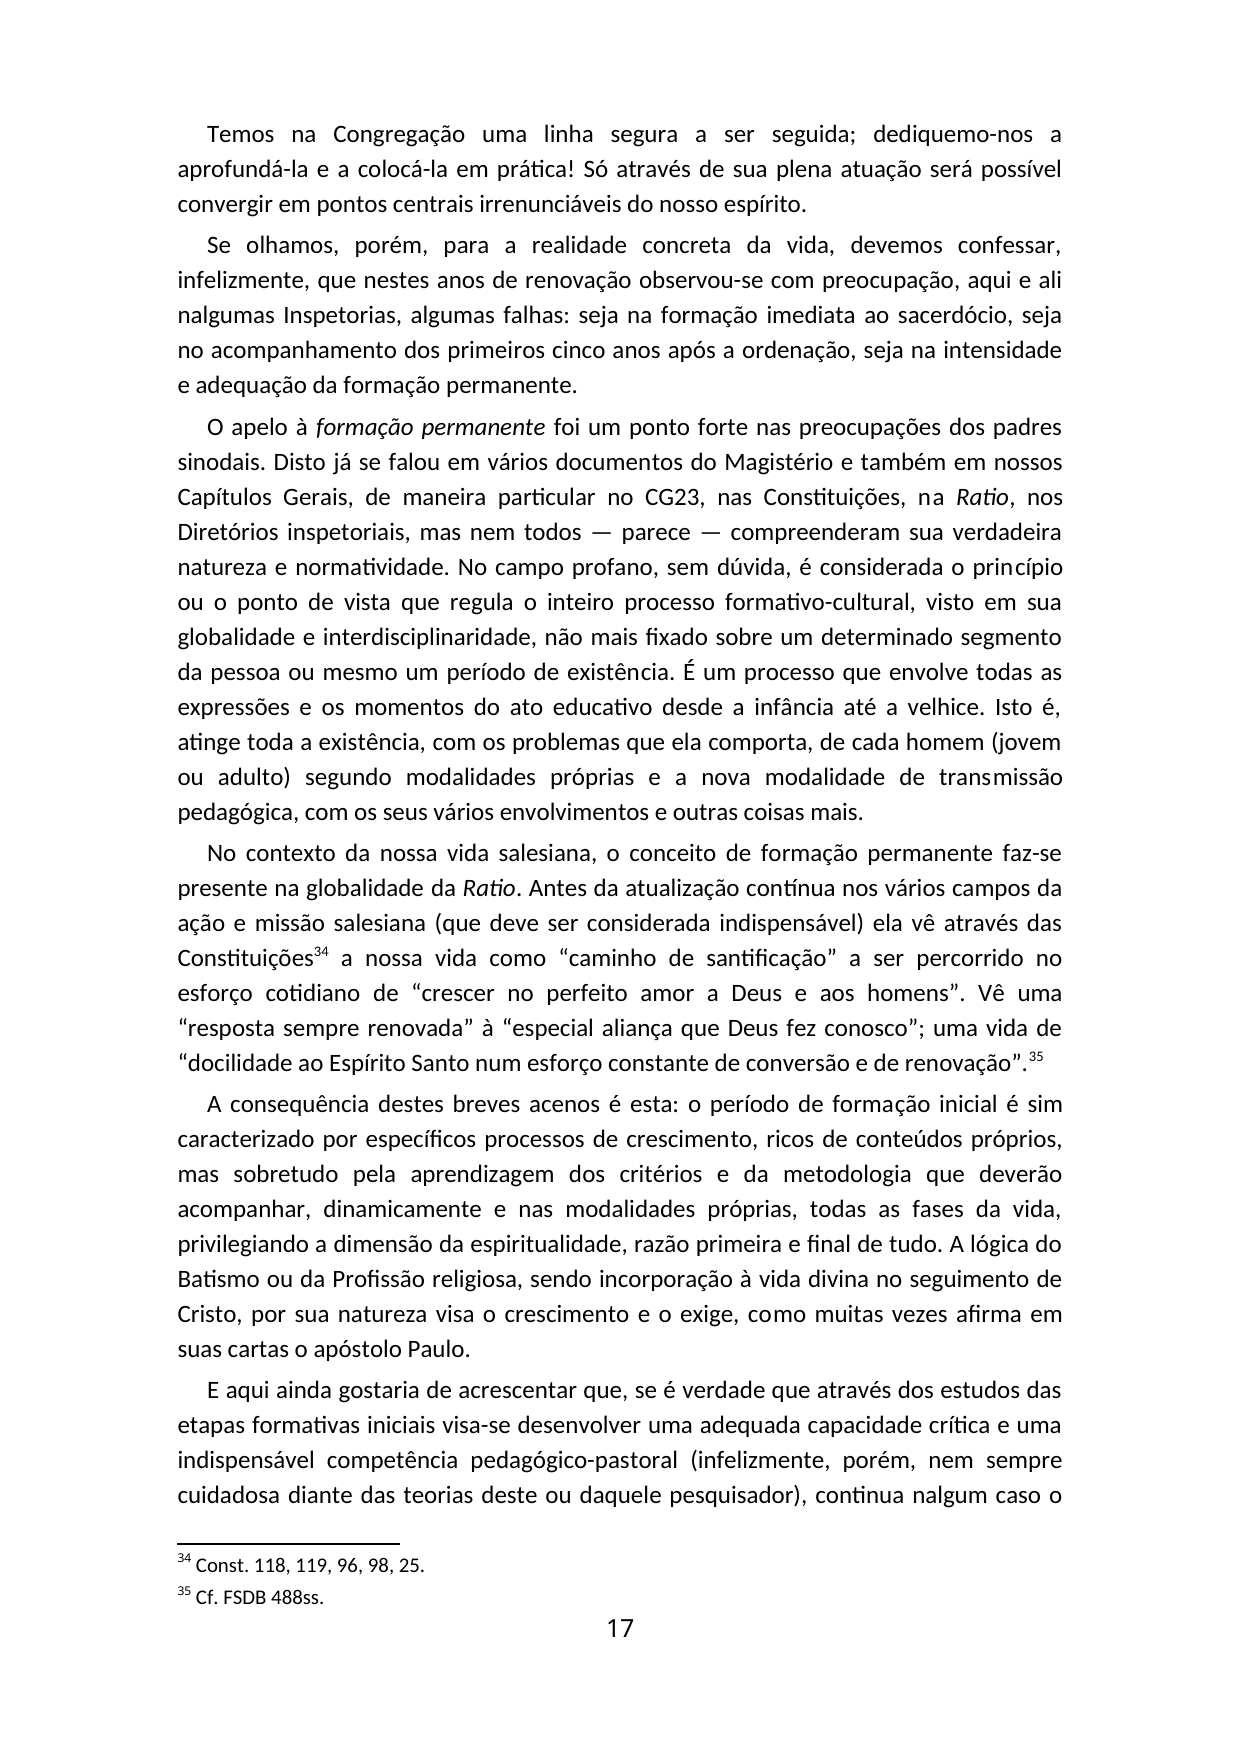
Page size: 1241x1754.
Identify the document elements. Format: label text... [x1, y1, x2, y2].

text O apelo à formação permanente foi um ponto forte nas preocupações dos padres sinodais. Disto já se falou em vários documentos do Magistério e também em nossos Capítulos Gerais, de maneira particular no CG23, nas Constituições, na Ratio, nos Diretórios inspetoriais, mas nem todos — parece — compreenderam sua verdadeira natureza e normatividade. No campo profano, sem dúvida, é considerada o princípio ou o ponto de vista que regula o inteiro processo formativo-cultural, visto em sua globalidade e interdisciplinaridade, não mais fixado sobre um determinado segmento da pessoa ou mesmo um período de existência. É um processo que envolve todas as expressões e os momentos do ato educativo desde a infância até a velhice. Isto é, atinge toda a existência, com os problemas que ela comporta, de cada homem (jovem ou adulto) segundo modalidades próprias e a nova modalidade de transmissão pedagógica, com os seus vários envolvimentos e outras coisas mais. [177, 411, 1063, 826]
text Temos na Congregação uma linha segura a ser seguida; dediquemo-nos a aprofundá-la e a colocá-la em prática! Só através de sua plena atuação será possível convergir em pontos centrais irrenunciáveis do nosso espírito. [177, 118, 1063, 219]
text A consequência destes breves acenos é esta: o período de formação inicial é sim caracterizado por específicos processos de crescimento, ricos de conteúdos próprios, mas sobretudo pela aprendizagem dos critérios e da metodologia que deverão acompanhar, dinamicamente e nas modalidades próprias, todas as fases da vida, privilegiando a dimensão da espiritualidade, razão primeira e final de tudo. A lógica do Batismo ou da Profissão religiosa, sendo incorporação à vida divina no seguimento de Cristo, por sua natureza visa o crescimento e o exige, como muitas vezes afirma em suas cartas o apóstolo Paulo. [177, 1088, 1063, 1364]
text Se olhamos, porém, para a realidade concreta da vida, devemos confessar, infelizmente, que nestes anos de renovação observou-se com preocupação, aqui e ali nalgumas Inspetorias, algumas falhas: seja na formação imediata ao sacerdócio, seja no acompanhamento dos primeiros cinco anos após a ordenação, seja na intensidade e adequação da formação permanente. [177, 229, 1063, 400]
text No contexto da nossa vida salesiana, o conceito de formação permanente faz-se presente na globalidade da Ratio. Antes da atualização contínua nos vários campos da ação e missão salesiana (que deve ser considerada indispensável) ela vê através das Constituições a nossa vida como “caminho de santificação” a ser percorrido no esforço cotidiano de “crescer no perfeito amor a Deus e aos homens”. Vê uma “resposta sempre renovada” à “especial aliança que Deus fez conosco”; uma vida de “docilidade ao Espírito Santo num esforço constante de conversão e de renovação”. [177, 837, 1063, 1077]
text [177, 1374, 1063, 1510]
